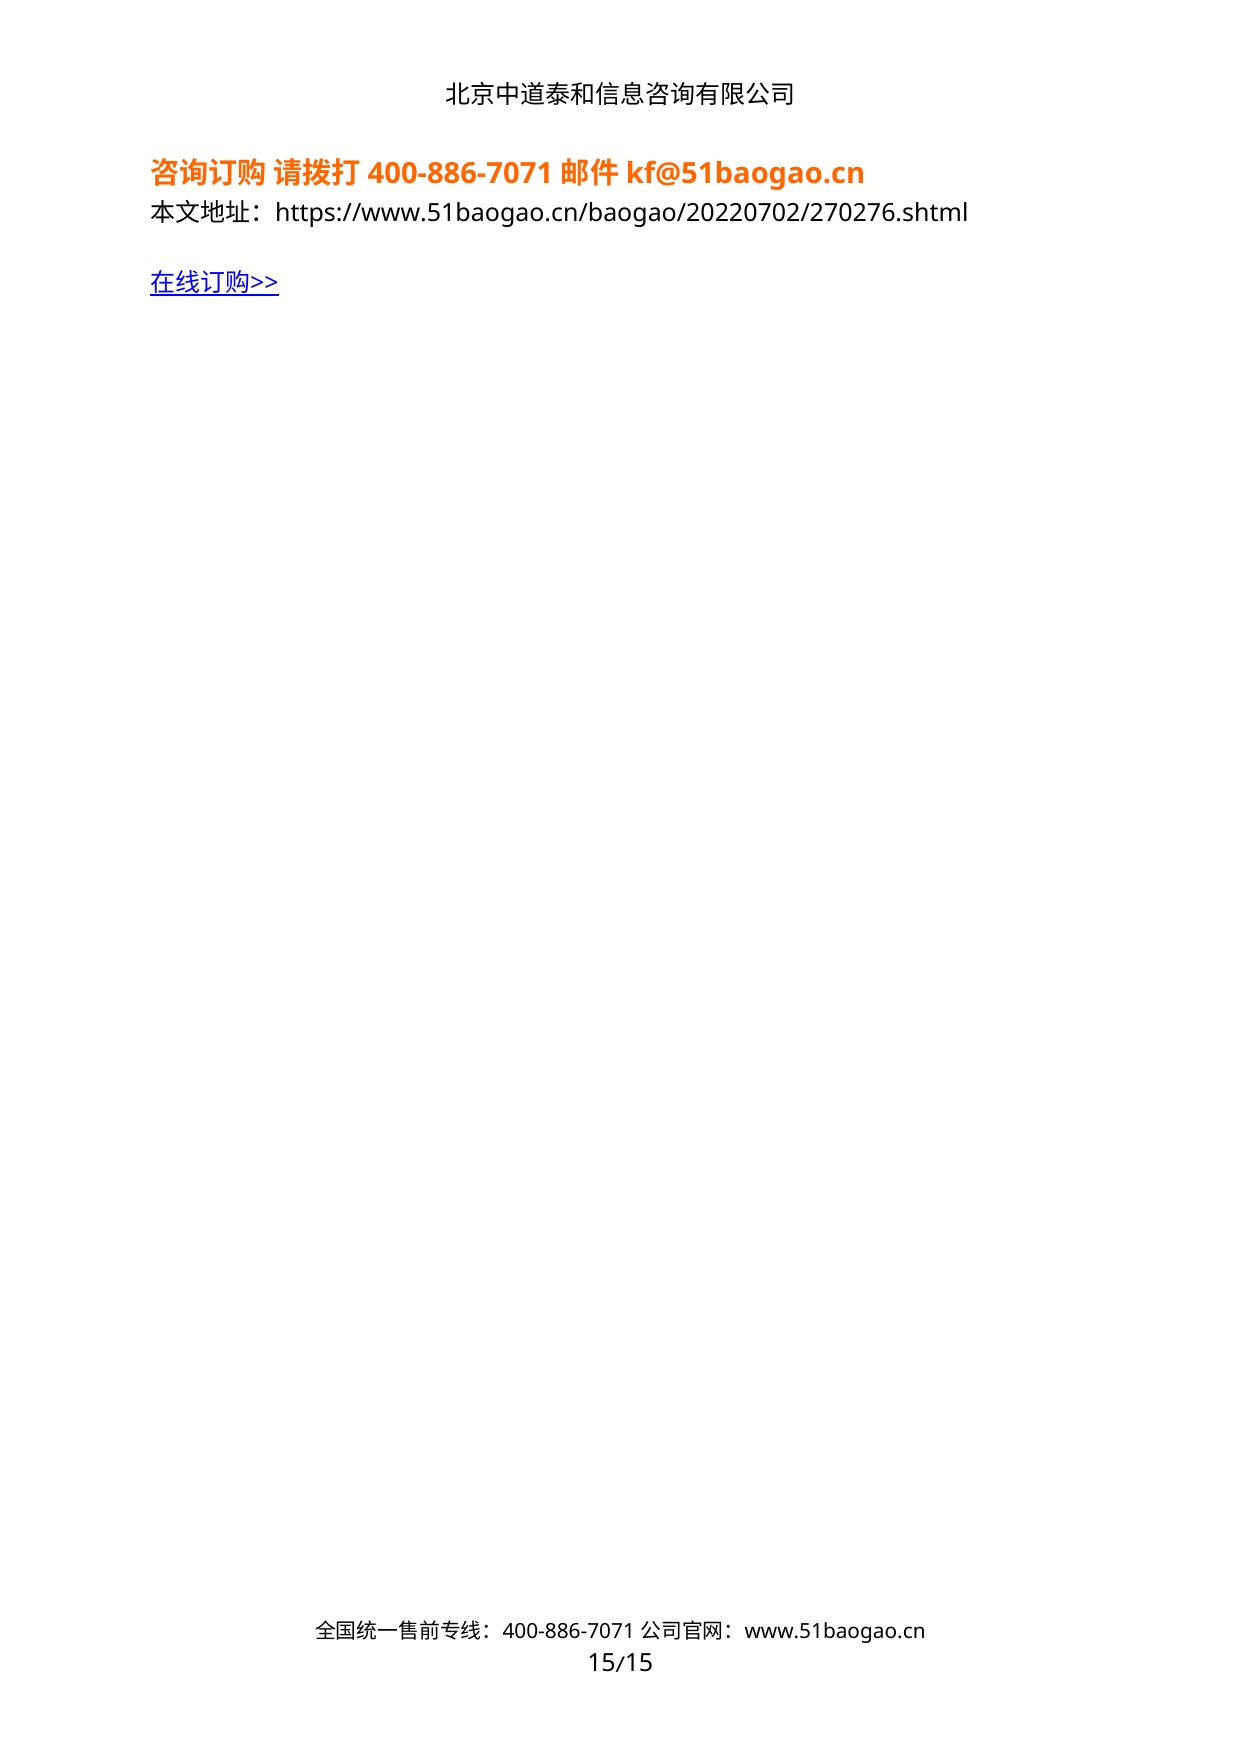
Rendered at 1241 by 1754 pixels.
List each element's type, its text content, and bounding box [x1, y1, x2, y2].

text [150, 150, 1090, 229]
text 在线订购>> [150, 229, 1090, 299]
